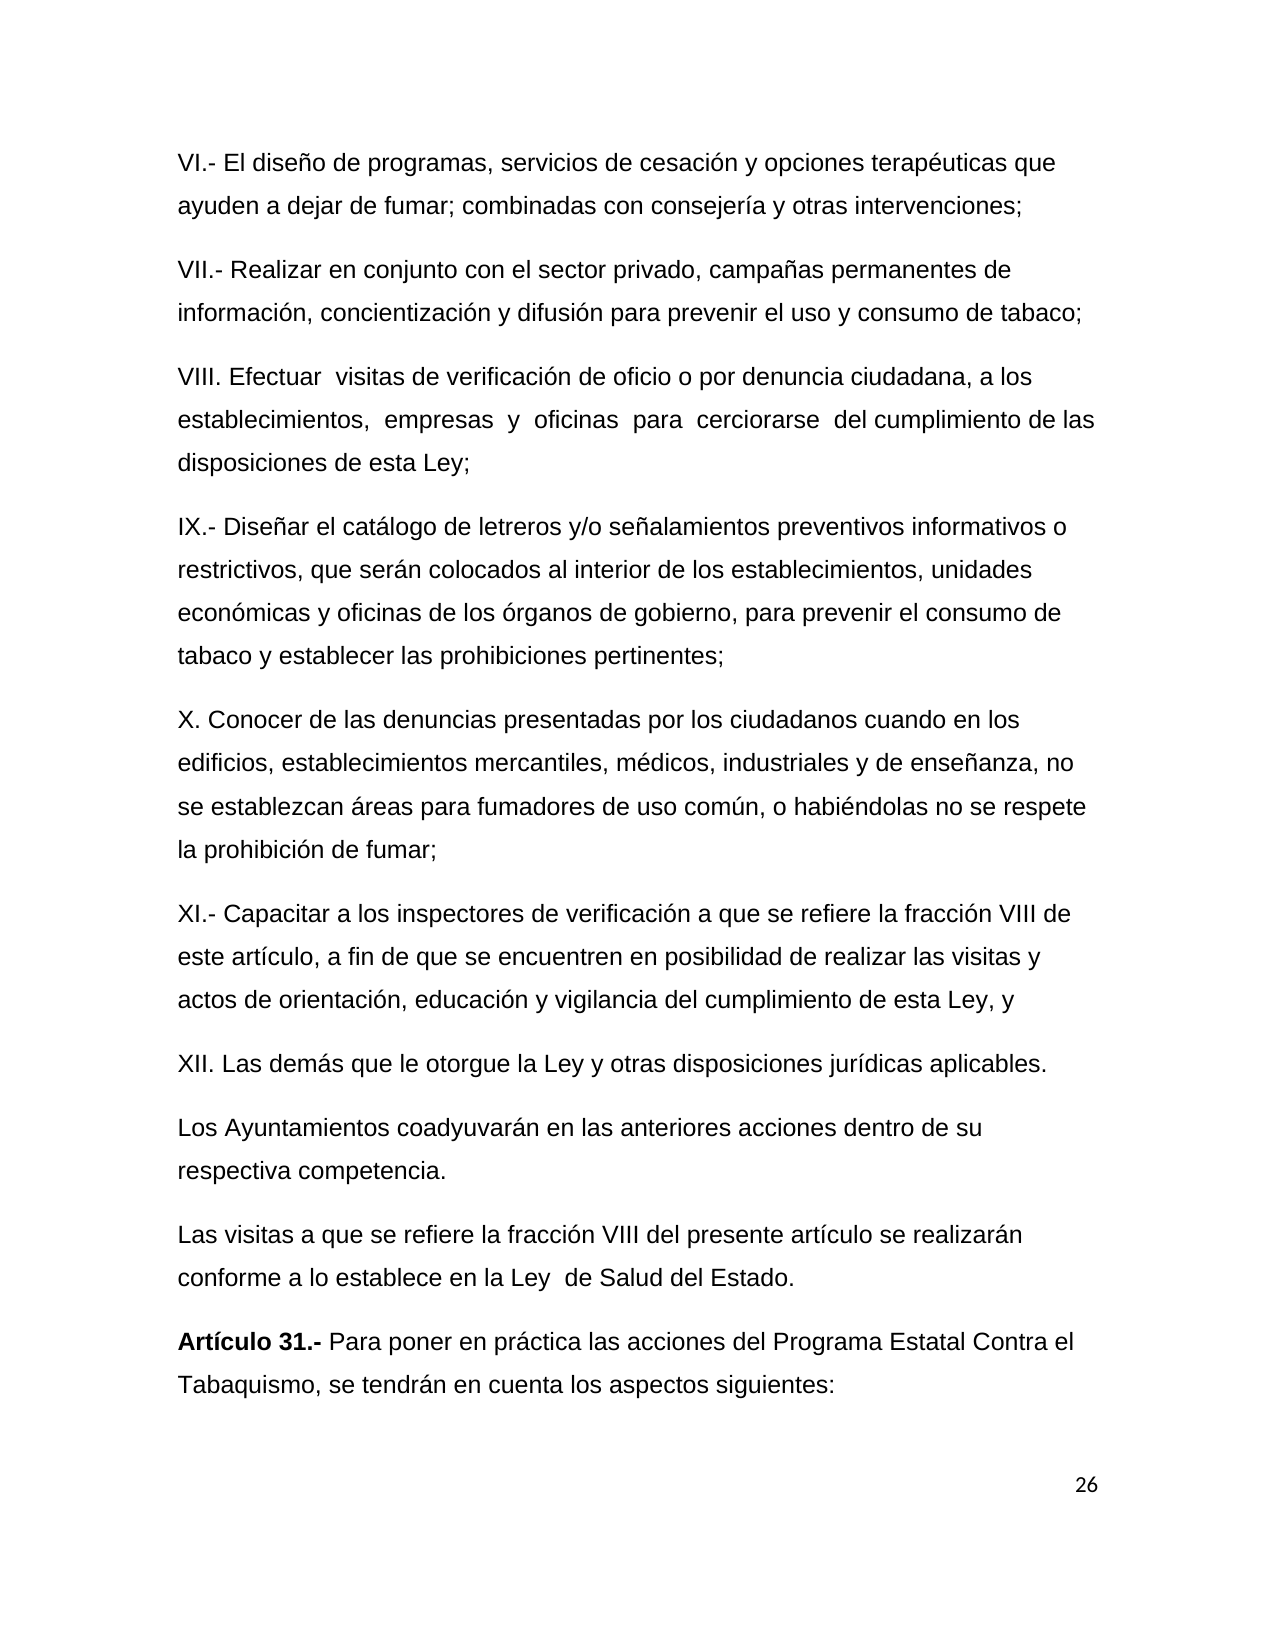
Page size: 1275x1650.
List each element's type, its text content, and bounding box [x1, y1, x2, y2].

text X.­ Conocer de las denuncias presentadas por los ciudadanos cuando en los edificios, establecimientos mercantiles, médicos, industriales y de enseñanza, no se establezcan áreas para fumadores de uso común, o habiéndolas no se respete la prohibición de fumar; [177, 705, 1098, 863]
text IX.- Diseñar el catálogo de letreros y/o señalamientos preventivos informativos o restrictivos, que serán colocados al interior de los establecimientos, unidades económicas y oficinas de los órganos de gobierno, para prevenir el consumo de tabaco y establecer las prohibiciones pertinentes; [177, 512, 1098, 670]
text Artículo 31.- Para poner en práctica las acciones del Programa Estatal Contra el Tabaquismo, se tendrán en cuenta los aspectos siguientes: [177, 1327, 1098, 1399]
text Las visitas a que se refiere la fracción VIII del presente artículo se realizarán conforme a lo establece en la Ley de Salud del Estado. [177, 1220, 1098, 1292]
text Los Ayuntamientos coadyuvarán en las anteriores acciones dentro de su respectiva competencia. [177, 1113, 1098, 1185]
text XII.­ Las demás que le otorgue la Ley y otras disposiciones jurídicas aplicables. [177, 1049, 1098, 1078]
text VI.- El diseño de programas, servicios de cesación y opciones terapéuticas que ayuden a dejar de fumar; combinadas con consejería y otras intervenciones; [177, 148, 1098, 219]
text VII.- Realizar en conjunto con el sector privado, campañas permanentes de información, concientización y difusión para prevenir el uso y consumo de tabaco; [177, 255, 1098, 327]
text VIII.­ Efectuar visitas de verificación de oficio o por denuncia ciudadana, a los establecimientos, empresas y oficinas para cerciorarse del cumplimiento de las disposiciones de esta Ley; [177, 362, 1098, 477]
text XI.- Capacitar a los inspectores de verificación a que se refiere la fracción VIII de este artículo, a fin de que se encuentren en posibilidad de realizar las visitas y actos de orientación, educación y vigilancia del cumplimiento de esta Ley, y [177, 899, 1098, 1014]
